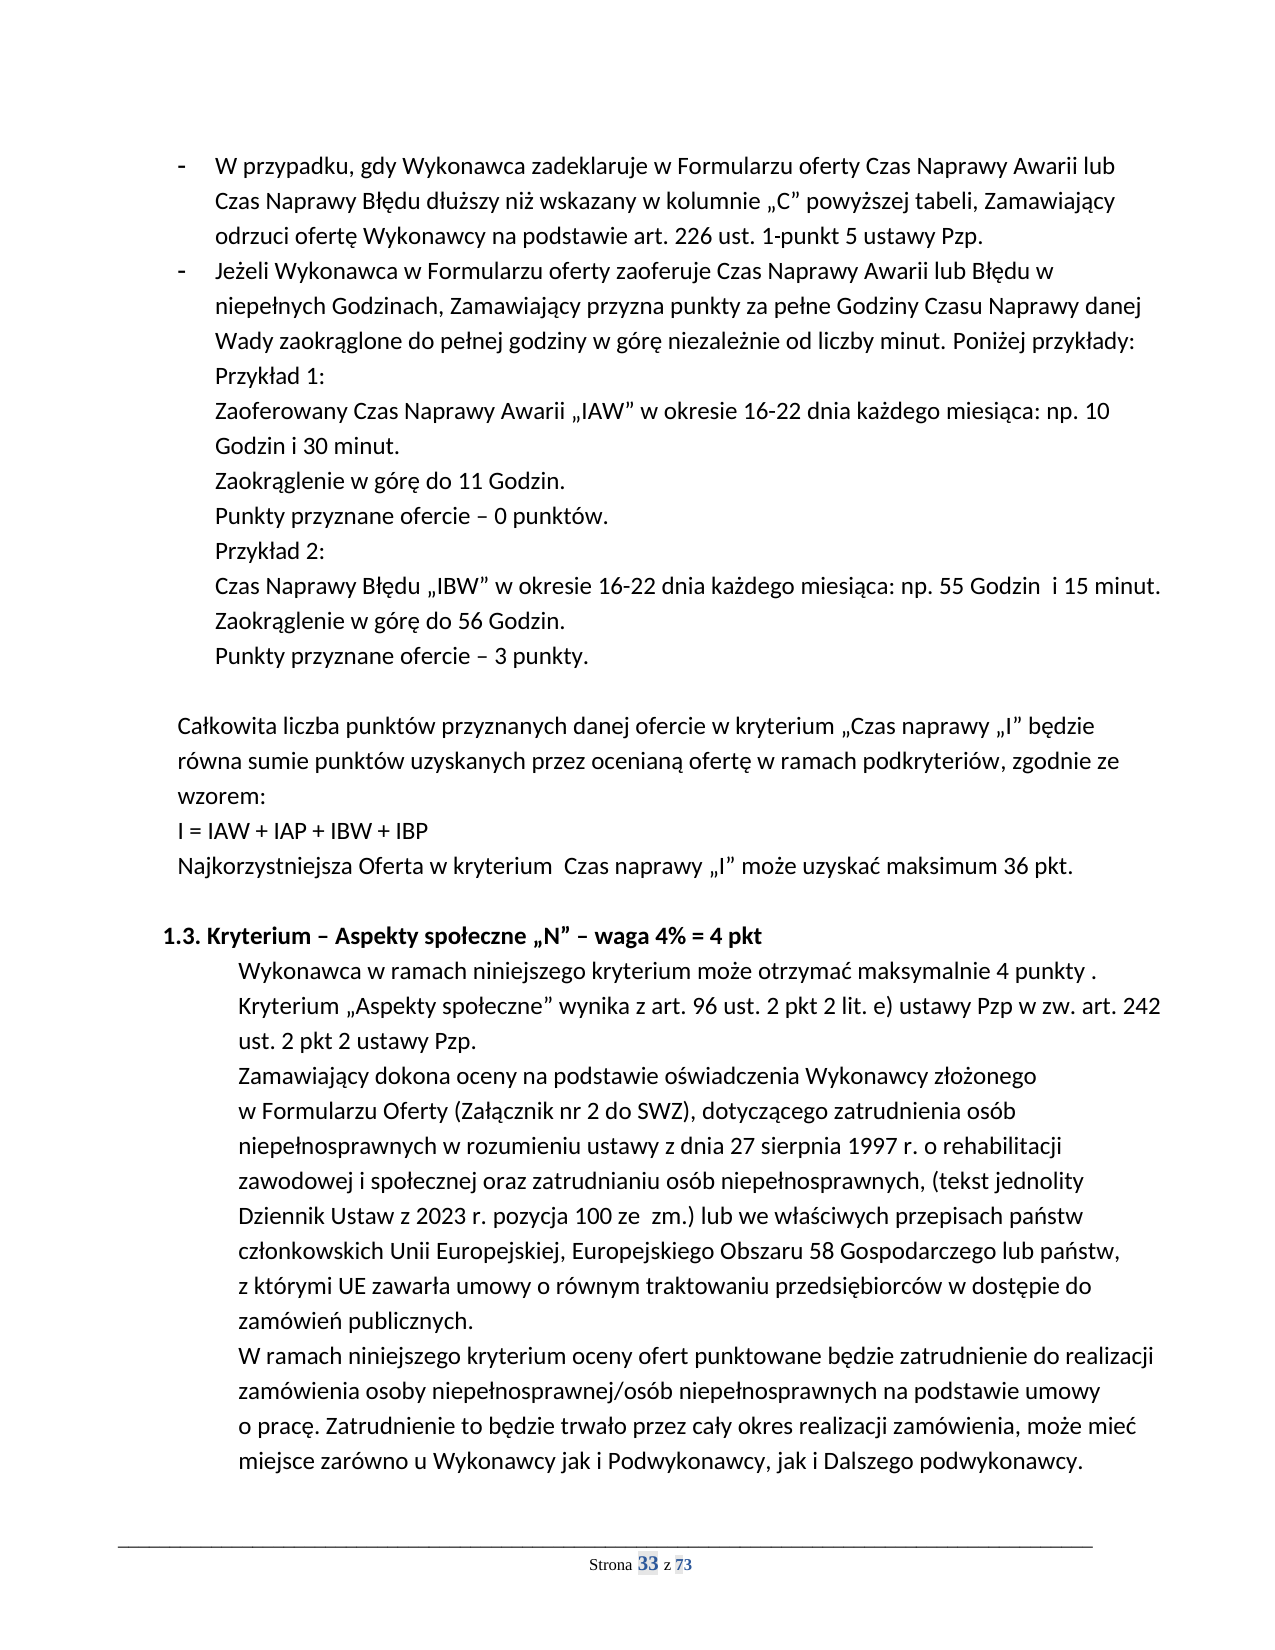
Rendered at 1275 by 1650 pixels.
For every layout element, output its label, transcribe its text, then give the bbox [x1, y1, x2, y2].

list W ramach niniejszego kryterium oceny ofert punktowane będzie zatrudnienie do realizacji zamówienia osoby niepełnosprawnej/osób niepełnosprawnych na podstawie umowy o pracę. Zatrudnienie to będzie trwało przez cały okres realizacji zamówienia, może mieć miejsce zarówno u Wykonawcy jak i Podwykonawcy, jak i Dalszego podwykonawcy. [238, 1340, 1162, 1476]
list Kryterium – Aspekty społeczne „N” – waga 4% = 4 pkt [162, 920, 1162, 951]
list Zamawiający dokona oceny na podstawie oświadczenia Wykonawcy złożonego w Formularzu Oferty (Załącznik nr 2 do SWZ), dotyczącego zatrudnienia osób niepełnosprawnych w rozumieniu ustawy z dnia 27 sierpnia 1997 r. o rehabilitacji zawodowej i społecznej oraz zatrudnianiu osób niepełnosprawnych, (tekst jednolity Dziennik Ustaw z 2023 r. pozycja 100 ze zm.) lub we właściwych przepisach państw członkowskich Unii Europejskiej, Europejskiego Obszaru 58 Gospodarczego lub państw, z którymi UE zawarła umowy o równym traktowaniu przedsiębiorców w dostępie do zamówień publicznych. [238, 1060, 1162, 1336]
list Przykład 1: [215, 360, 1162, 391]
list W przypadku, gdy Wykonawca zadeklaruje w Formularzu oferty Czas Naprawy Awarii lub Czas Naprawy Błędu dłuższy niż wskazany w kolumnie „C” powyższej tabeli, Zamawiający odrzuci ofertę Wykonawcy na podstawie art. 226 ust. 1 punkt 5 ustawy Pzp. [177, 150, 1162, 251]
text Najkorzystniejsza Oferta w kryterium Czas naprawy „I” może uzyskać maksimum 36 pkt. [177, 850, 1162, 881]
text Całkowita liczba punktów przyznanych danej ofercie w kryterium „Czas naprawy „I” będzie równa sumie punktów uzyskanych przez ocenianą ofertę w ramach podkryteriów, zgodnie ze wzorem: [177, 710, 1162, 811]
list Czas Naprawy Błędu „IBW” w okresie 16-22 dnia każdego miesiąca: np. 55 Godzin i 15 minut. [215, 570, 1162, 601]
list Przykład 2: [215, 535, 1162, 566]
list Punkty przyznane ofercie – 3 punkty. [215, 640, 1162, 671]
list Jeżeli Wykonawca w Formularzu oferty zaoferuje Czas Naprawy Awarii lub Błędu w niepełnych Godzinach, Zamawiający przyzna punkty za pełne Godziny Czasu Naprawy danej Wady zaokrąglone do pełnej godziny w górę niezależnie od liczby minut. Poniżej przykłady: [177, 255, 1162, 356]
list Zaokrąglenie w górę do 56 Godzin. [215, 605, 1162, 636]
list Kryterium „Aspekty społeczne” wynika z art. 96 ust. 2 pkt 2 lit. e) ustawy Pzp w zw. art. 242 ust. 2 pkt 2 ustawy Pzp. [238, 990, 1162, 1056]
list Zaokrąglenie w górę do 11 Godzin. [215, 465, 1162, 496]
list Wykonawca w ramach niniejszego kryterium może otrzymać maksymalnie 4 punkty . [238, 955, 1162, 986]
text I = IAW + IAP + IBW + IBP [177, 815, 1162, 846]
list Punkty przyznane ofercie – 0 punktów. [215, 500, 1162, 531]
list Zaoferowany Czas Naprawy Awarii „IAW” w okresie 16-22 dnia każdego miesiąca: np. 10 Godzin i 30 minut. [215, 395, 1162, 461]
